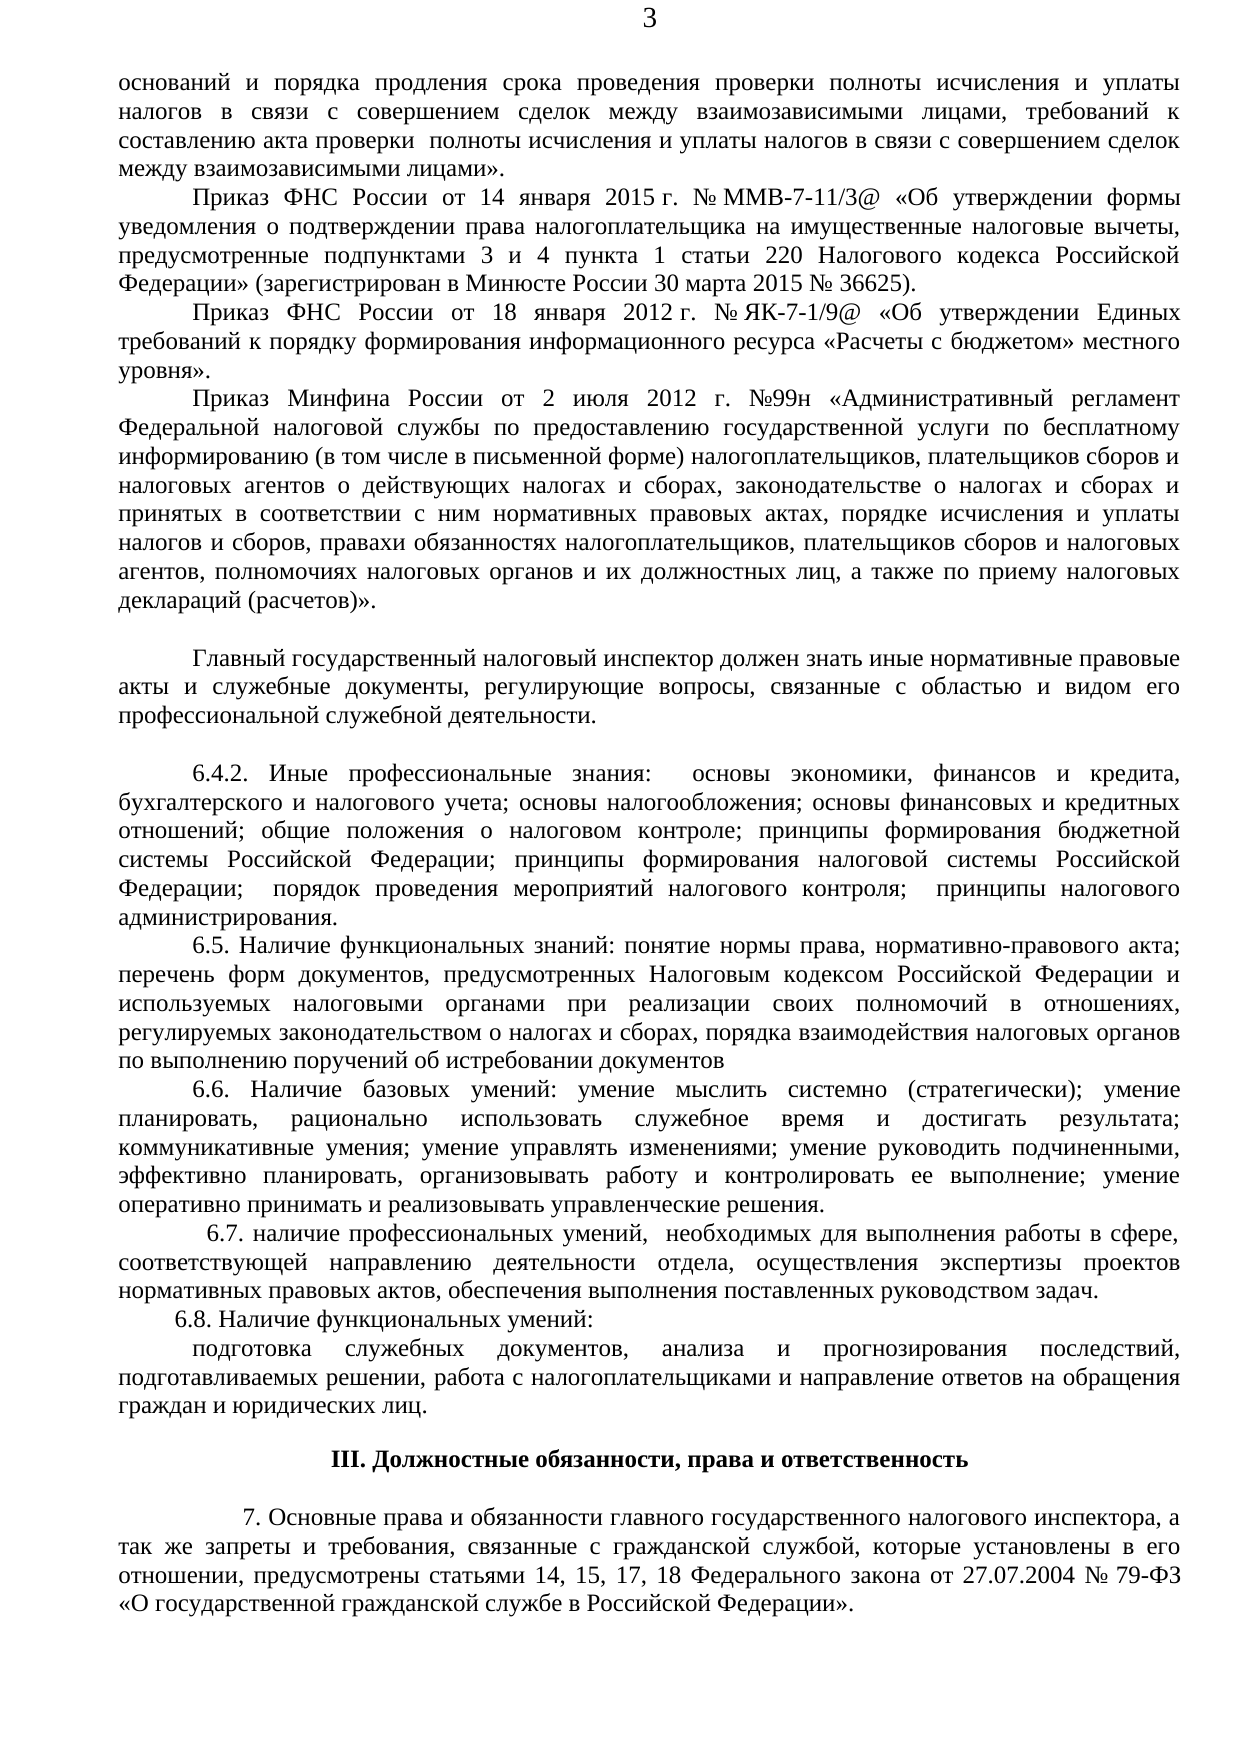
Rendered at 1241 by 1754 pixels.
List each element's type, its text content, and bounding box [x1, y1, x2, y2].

subtitle III. Должностные обязанности, права и ответственность [118, 1444, 1181, 1473]
text 6.7. наличие профессиональных умений, необходимых для выполнения работы в сфере, соответствующей направлению деятельности отдела, осуществления экспертизы проектов нормативных правовых актов, обеспечения выполнения поставленных руководством задач. [118, 1218, 1181, 1304]
text 6.6. Наличие базовых умений: умение мыслить системно (стратегически); умение планировать, рационально использовать служебное время и достигать результата; коммуникативные умения; умение управлять изменениями; умение руководить подчиненными, эффективно планировать, организовывать работу и контролировать ее выполнение; умение оперативно принимать и реализовывать управленческие решения. [118, 1074, 1181, 1218]
text 7. Основные права и обязанности главного государственного налогового инспектора, а так же запреты и требования, связанные с гражданской службой, которые установлены в его отношении, предусмотрены статьями 14, 15, 17, 18 Федерального закона от 27.07.2004 № 79-ФЗ «О государственной гражданской службе в Российской Федерации». [118, 1502, 1181, 1617]
text 6.8. Наличие функциональных умений: [118, 1304, 1181, 1333]
text Приказ ФНС России от 18 января 2012 г. № ЯК-7-1/9@ «Об утверждении Единых требований к порядку формирования информационного ресурса «Расчеты с бюджетом» местного уровня». [118, 297, 1181, 383]
text Главный государственный налоговый инспектор должен знать иные нормативные правовые акты и служебные документы, регулирующие вопросы, связанные с областью и видом его профессиональной служебной деятельности. [118, 643, 1181, 729]
text подготовка служебных документов, анализа и прогнозирования последствий, подготавливаемых решении, работа с налогоплательщиками и направление ответов на обращения граждан и юридических лиц. [118, 1333, 1181, 1419]
text Приказ Минфина России от 2 июля 2012 г. №99н «Административный регламент Федеральной налоговой службы по предоставлению государственной услуги по бесплатному информированию (в том числе в письменной форме) налогоплательщиков, плательщиков сборов и налоговых агентов о действующих налогах и сборах, законодательстве о налогах и сборах и принятых в соответствии с ним нормативных правовых актах, порядке исчисления и уплаты налогов и сборов, правахи обязанностях налогоплательщиков, плательщиков сборов и налоговых агентов, полномочиях налоговых органов и их должностных лиц, а также по приему налоговых деклараций (расчетов)». [118, 383, 1181, 613]
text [118, 67, 1181, 182]
text 6.5. Наличие функциональных знаний: понятие нормы права, нормативно-правового акта; перечень форм документов, предусмотренных Налоговым кодексом Российской Федерации и используемых налоговыми органами при реализации своих полномочий в отношениях, регулируемых законодательством о налогах и сборах, порядка взаимодействия налоговых органов по выполнению поручений об истребовании документов [118, 931, 1181, 1074]
text Приказ ФНС России от 14 января 2015 г. № ММВ-7-11/3@ «Об утверждении формы уведомления о подтверждении права налогоплательщика на имущественные налоговые вычеты, предусмотренные подпунктами 3 и 4 пункта 1 статьи 220 Налогового кодекса Российской Федерации» (зарегистрирован в Минюсте России 30 марта 2015 № 36625). [118, 182, 1181, 297]
text 6.4.2. Иные профессиональные знания: основы экономики, финансов и кредита, бухгалтерского и налогового учета; основы налогообложения; основы финансовых и кредитных отношений; общие положения о налоговом контроле; принципы формирования бюджетной системы Российской Федерации; принципы формирования налоговой системы Российской Федерации; порядок проведения мероприятий налогового контроля; принципы налогового администрирования. [118, 758, 1181, 931]
